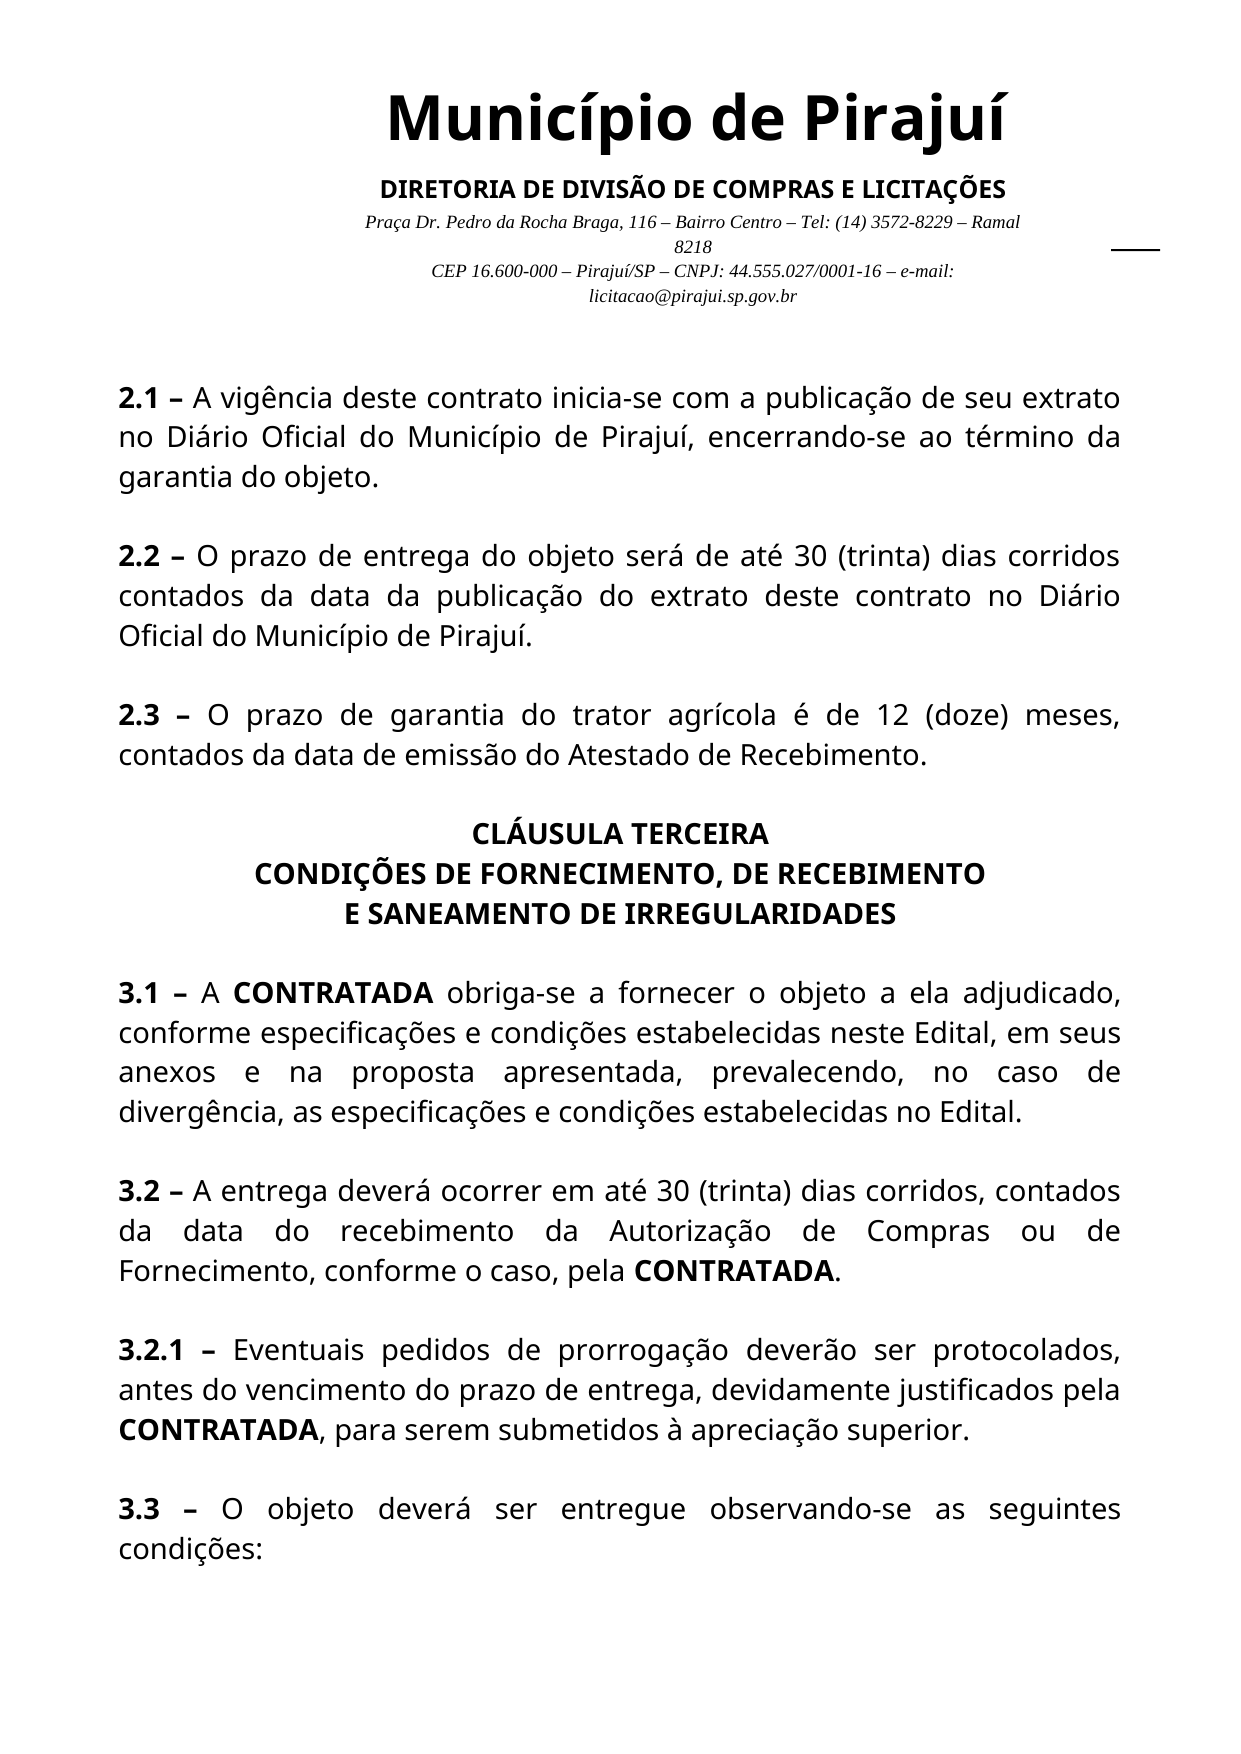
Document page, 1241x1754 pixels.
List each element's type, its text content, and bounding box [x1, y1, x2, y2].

text 3.2.1 – Eventuais pedidos de prorrogação deverão ser protocolados, antes do vencimento do prazo de entrega, devidamente justificados pela CONTRATADA, para serem submetidos à apreciação superior. [118, 1329, 1122, 1448]
text CONDIÇÕES DE FORNECIMENTO, DE RECEBIMENTO [118, 853, 1122, 893]
text 2.1 – A vigência deste contrato inicia-se com a publicação de seu extrato no Diário Oficial do Município de Pirajuí, encerrando-se ao término da garantia do objeto. [118, 377, 1122, 496]
text 3.1 – A CONTRATADA obriga-se a fornecer o objeto a ela adjudicado, conforme especificações e condições estabelecidas neste Edital, em seus anexos e na proposta apresentada, prevalecendo, no caso de divergência, as especificações e condições estabelecidas no Edital. [118, 972, 1122, 1131]
text E SANEAMENTO DE IRREGULARIDADES [118, 893, 1122, 933]
text 3.3 – O objeto deverá ser entregue observando-se as seguintes condições: [118, 1488, 1122, 1568]
text 2.2 – O prazo de entrega do objeto será de até 30 (trinta) dias corridos contados da data da publicação do extrato deste contrato no Diário Oficial do Município de Pirajuí. [118, 536, 1122, 655]
text 3.2 – A entrega deverá ocorrer em até 30 (trinta) dias corridos, contados da data do recebimento da Autorização de Compras ou de Fornecimento, conforme o caso, pela CONTRATADA. [118, 1171, 1122, 1290]
text 2.3 – O prazo de garantia do trator agrícola é de 12 (doze) meses, contados da data de emissão do Atestado de Recebimento. [118, 694, 1122, 774]
text CLÁUSULA TERCEIRA [118, 813, 1122, 853]
